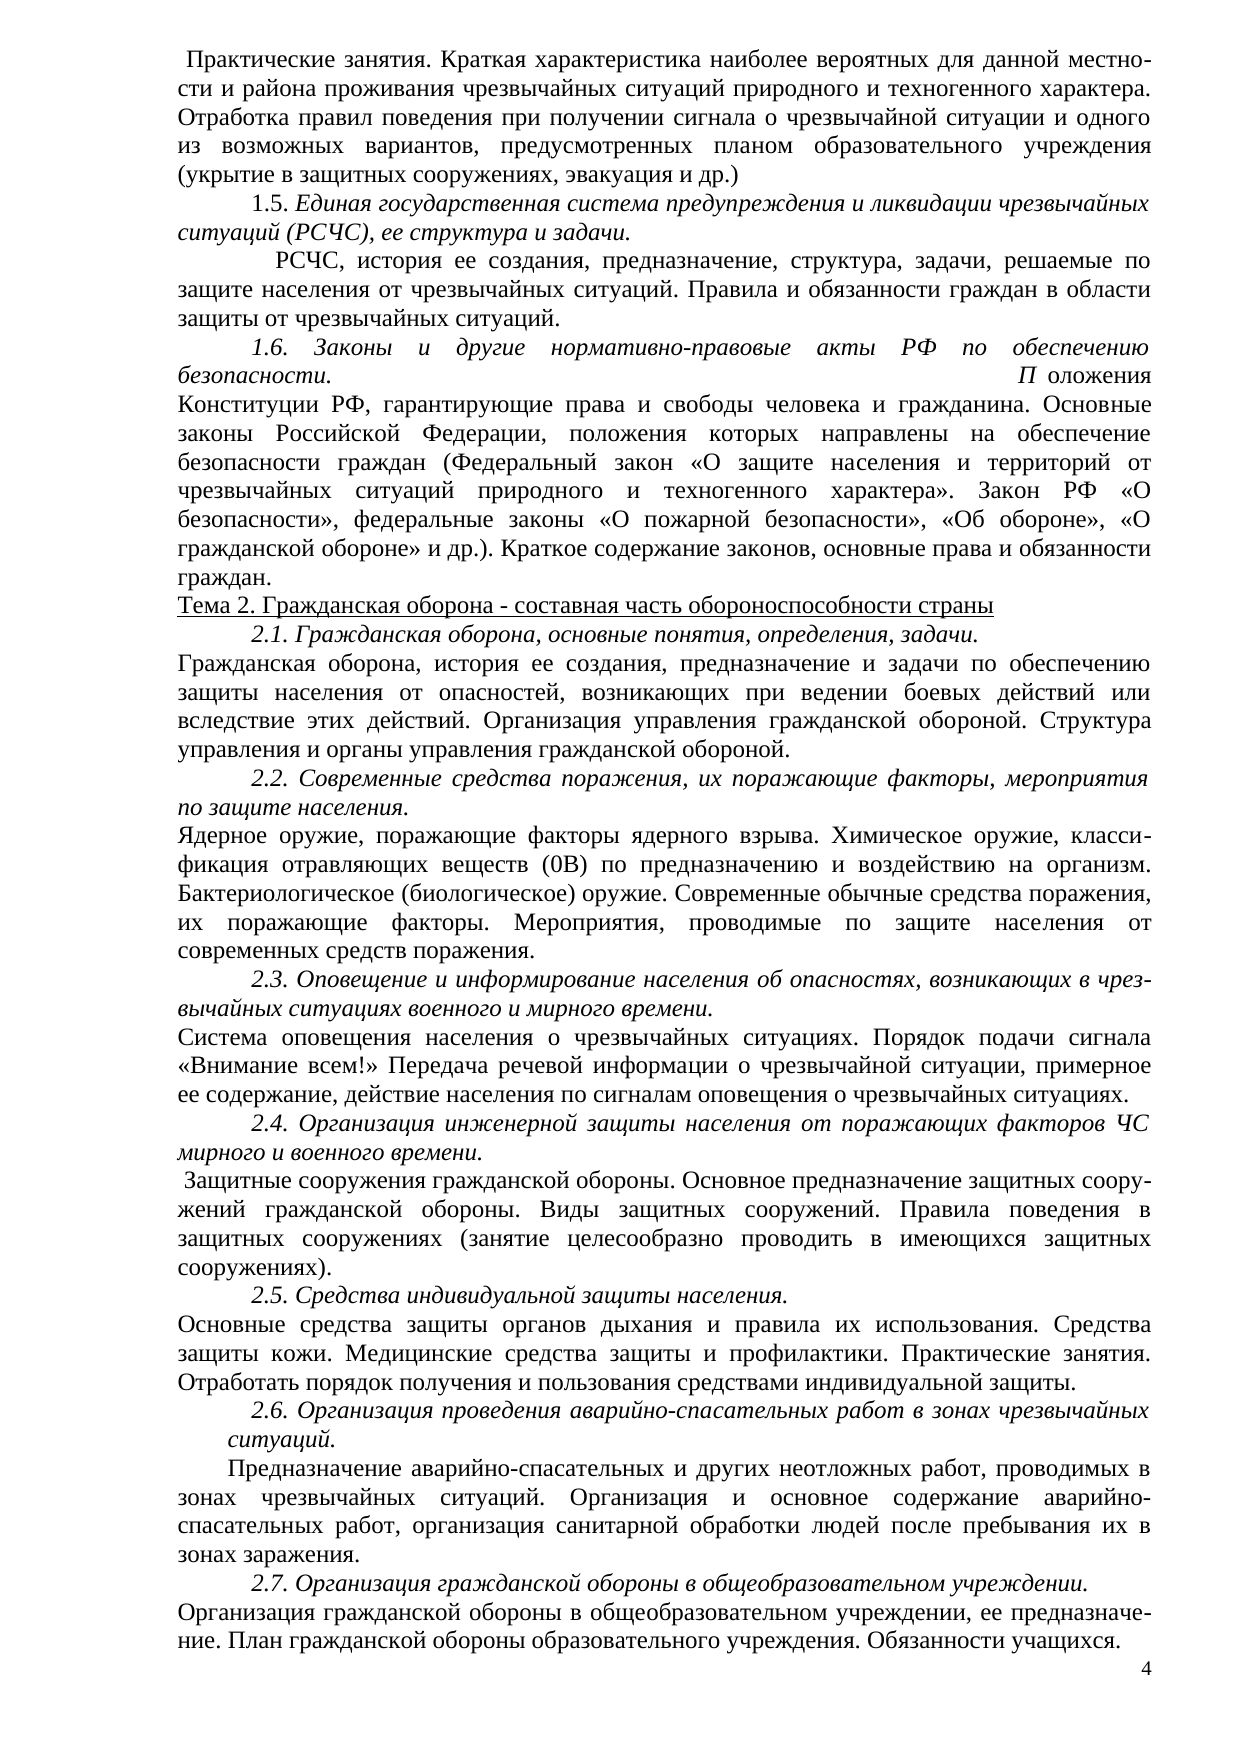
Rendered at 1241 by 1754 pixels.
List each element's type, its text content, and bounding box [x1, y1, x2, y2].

text 2.2. Современные средства поражения, их поражающие факторы, мероприятия по защите населения. [177, 763, 1152, 821]
text Практические занятия. Краткая характеристика наиболее вероятных для данной местности и района проживания чрезвычайных ситуаций природного и техногенного характера. Отработка правил поведения при получении сигнала о чрезвычайной ситуации и одного из возможных вариантов, предусмотренных планом образовательного учреждения (укрытие в защитных сооружениях, эвакуация и др.) [177, 44, 1152, 188]
text Организация гражданской обороны в общеобразовательном учреждении, ее предназначение. План гражданской обороны образовательного учреждения. Обязанности учащихся. [177, 1597, 1152, 1654]
text Предназначение аварийно-спасательных и других неотложных работ, проводимых в зонах чрезвычайных ситуаций. Организация и основное содержание аварийно-спасательных работ, организация санитарной обработки людей после пребывания их в зонах заражения. [177, 1453, 1152, 1568]
text 2.1. Гражданская оборона, основные понятия, определения, задачи. [177, 619, 1152, 648]
text Защитные сооружения гражданской обороны. Основное предназначение защитных сооружений гражданской обороны. Виды защитных сооружений. Правила поведения в защитных сооружениях (занятие целесообразно проводить в имеющихся защитных сооружениях). [177, 1166, 1152, 1281]
text Основные средства защиты органов дыхания и правила их использования. Средства защиты кожи. Медицинские средства защиты и профилактики. Практические занятия. Отработать порядок получения и пользования средствами индивидуальной защиты. [177, 1309, 1152, 1396]
text РСЧС, история ее создания, предназначение, структура, задачи, решаемые по защите населения от чрезвычайных ситуаций. Правила и обязанности граждан в области защиты от чрезвычайных ситуаций. [177, 246, 1152, 332]
text 2.3. Оповещение и информирование населения об опасностях, возникающих в чрезвычайных ситуациях военного и мирного времени. [177, 964, 1152, 1022]
text 2.4. Организация инженерной защиты населения от поражающих факторов ЧС мирного и военного времени. [177, 1108, 1152, 1166]
text 1.6. Законы и другие нормативно-правовые акты РФ по обеспечению безопасности. Положения Конституции РФ, гарантирующие права и свободы человека и гражданина. Основные законы Российской Федерации, положения которых направлены на обеспечение безопасности граждан (Федеральный закон «О защите населения и территорий от чрезвычайных ситуаций природного и техногенного характера». Закон РФ «О безопасности», федеральные законы «О пожарной безопасности», «Об обороне», «О гражданской обороне» и др.). Краткое содержание законов, основные права и обязанности граждан. [177, 332, 1152, 591]
text 2.5. Средства индивидуальной защиты населения. [177, 1281, 1152, 1309]
text Система оповещения населения о чрезвычайных ситуациях. Порядок подачи сигнала «Внимание всем!» Передача речевой информации о чрезвычайной ситуации, примерное ее содержание, действие населения по сигналам оповещения о чрезвычайных ситуациях. [177, 1022, 1152, 1108]
text 2.7. Организация гражданской обороны в общеобразовательном учреждении. [177, 1568, 1152, 1597]
text Тема 2. Гражданская оборона - составная часть обороноспособности страны [177, 591, 1152, 619]
text Гражданская оборона, история ее создания, предназначение и задачи по обеспечению защиты населения от опасностей, возникающих при ведении боевых действий или вследствие этих действий. Организация управления гражданской обороной. Структура управления и органы управления гражданской обороной. [177, 648, 1152, 763]
text Ядерное оружие, поражающие факторы ядерного взрыва. Химическое оружие, классификация отравляющих веществ (0В) по предназначению и воздействию на организм. Бактериологическое (биологическое) оружие. Современные обычные средства поражения, их поражающие факторы. Мероприятия, проводимые по защите населения от современных средств поражения. [177, 821, 1152, 964]
text 2.6. Организация проведения аварийно-спасательных работ в зонах чрезвычайных ситуаций. [227, 1396, 1152, 1453]
text 1.5. Единая государственная система предупреждения и ликвидации чрезвычайных ситуаций (РСЧС), ее структура и задачи. [177, 188, 1152, 246]
